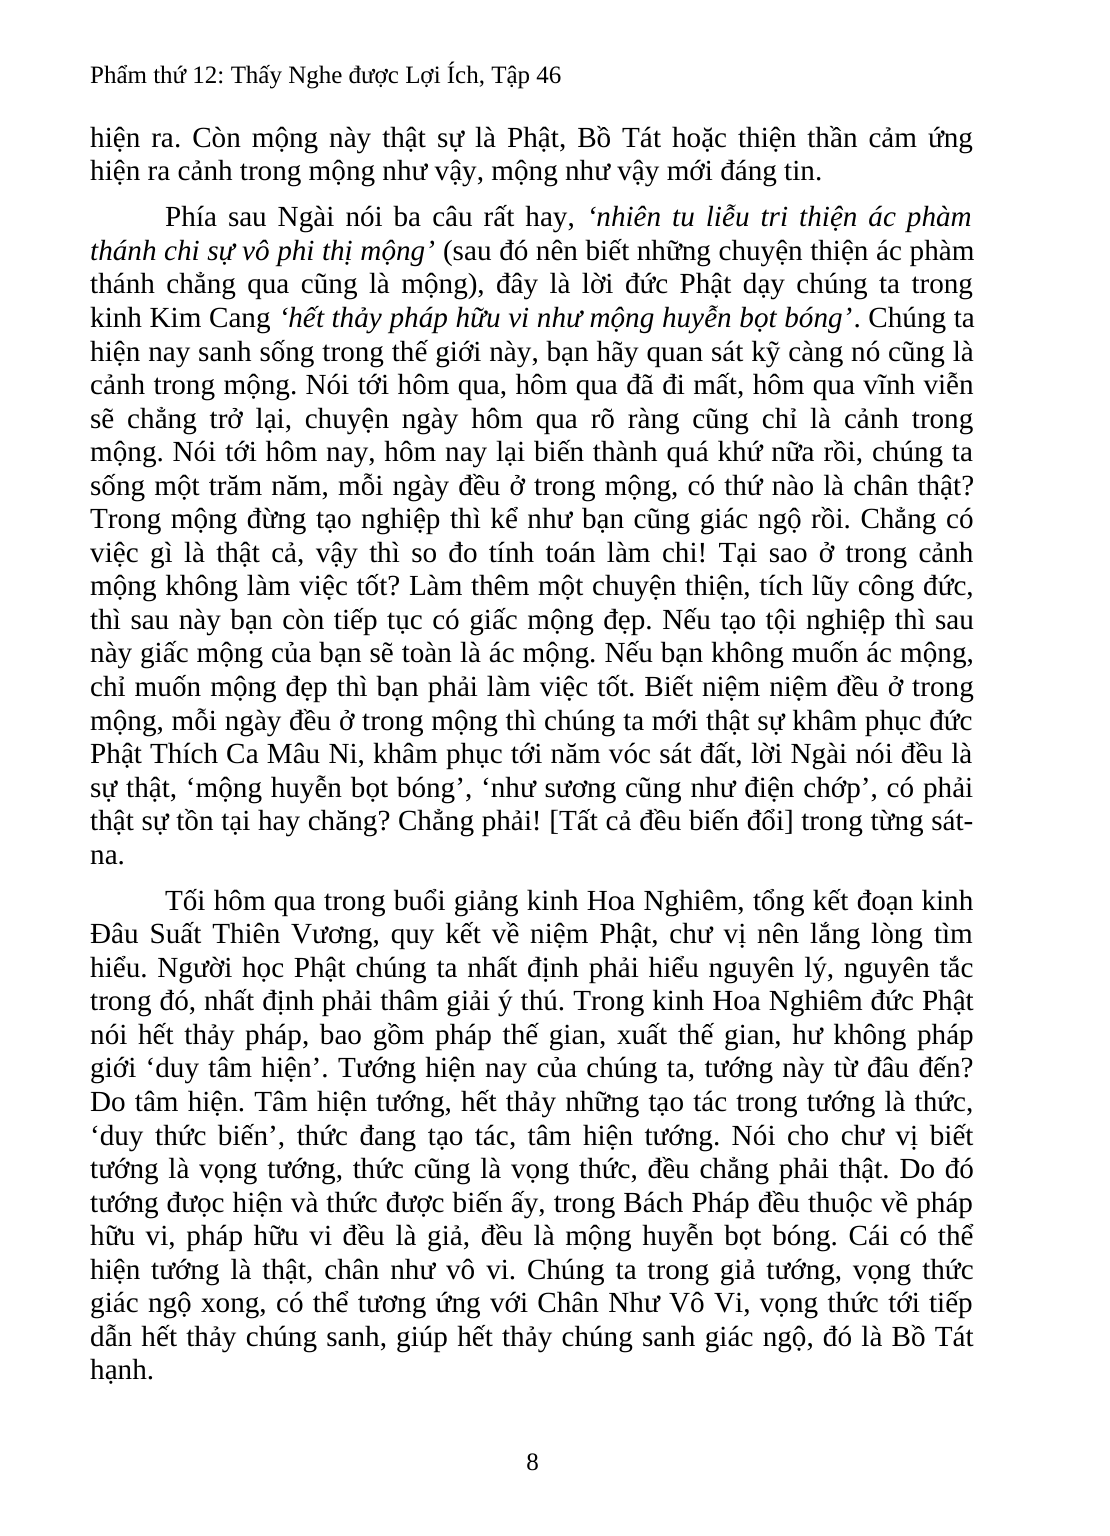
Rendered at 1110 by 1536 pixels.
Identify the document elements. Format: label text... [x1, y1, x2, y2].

text Phía sau Ngài nói ba câu rất hay, ‘nhiên tu liễu tri thiện ác phàm thánh chi sự vô phi thị mộng’ (sau đó nên biết những chuyện thiện ác phàm thánh chẳng qua cũng là mộng), đây là lời đức Phật dạy chúng ta trong kinh Kim Cang ‘hết thảy pháp hữu vi như mộng huyễn bọt bóng’. Chúng ta hiện nay sanh sống trong thế giới này, bạn hãy quan sát kỹ càng nó cũng là cảnh trong mộng. Nói tới hôm qua, hôm qua đã đi mất, hôm qua vĩnh viễn sẽ chẳng trở lại, chuyện ngày hôm qua rõ ràng cũng chỉ là cảnh trong mộng. Nói tới hôm nay, hôm nay lại biến thành quá khứ nữa rồi, chúng ta sống một trăm năm, mỗi ngày đều ở trong mộng, có thứ nào là chân thật? Trong mộng đừng tạo nghiệp thì kể như bạn cũng giác ngộ rồi. Chẳng có việc gì là thật cả, vậy thì so đo tính toán làm chi! Tại sao ở trong cảnh mộng không làm việc tốt? Làm thêm một chuyện thiện, tích lũy công đức, thì sau này bạn còn tiếp tục có giấc mộng đẹp. Nếu tạo tội nghiệp thì sau này giấc mộng của bạn sẽ toàn là ác mộng. Nếu bạn không muốn ác mộng, chỉ muốn mộng đẹp thì bạn phải làm việc tốt. Biết niệm niệm đều ở trong mộng, mỗi ngày đều ở trong mộng thì chúng ta mới thật sự khâm phục đức Phật Thích Ca Mâu Ni, khâm phục tới năm vóc sát đất, lời Ngài nói đều là sự thật, ‘mộng huyễn bọt bóng’, ‘như sương cũng như điện chớp’, có phải thật sự tồn tại hay chăng? Chẳng phải! [Tất cả đều biến đổi] trong từng sát-na. [90, 199, 975, 870]
text Tối hôm qua trong buổi giảng kinh Hoa Nghiêm, tổng kết đoạn kinh Đâu Suất Thiên Vương, quy kết về niệm Phật, chư vị nên lắng lòng tìm hiểu. Người học Phật chúng ta nhất định phải hiểu nguyên lý, nguyên tắc trong đó, nhất định phải thâm giải ý thú. Trong kinh Hoa Nghiêm đức Phật nói hết thảy pháp, bao gồm pháp thế gian, xuất thế gian, hư không pháp giới ‘duy tâm hiện’. Tướng hiện nay của chúng ta, tướng này từ đâu đến? Do tâm hiện. Tâm hiện tướng, hết thảy những tạo tác trong tướng là thức, ‘duy thức biến’, thức đang tạo tác, tâm hiện tướng. Nói cho chư vị biết tướng là vọng tướng, thức cũng là vọng thức, đều chẳng phải thật. Do đó tướng đưọc hiện và thức được biến ấy, trong Bách Pháp đều thuộc về pháp hữu vi, pháp hữu vi đều là giả, đều là mộng huyễn bọt bóng. Cái có thể hiện tướng là thật, chân như vô vi. Chúng ta trong giả tướng, vọng thức giác ngộ xong, có thể tương ứng với Chân Như Vô Vi, vọng thức tới tiếp dẫn hết thảy chúng sanh, giúp hết thảy chúng sanh giác ngộ, đó là Bồ Tát hạnh. [90, 883, 975, 1386]
